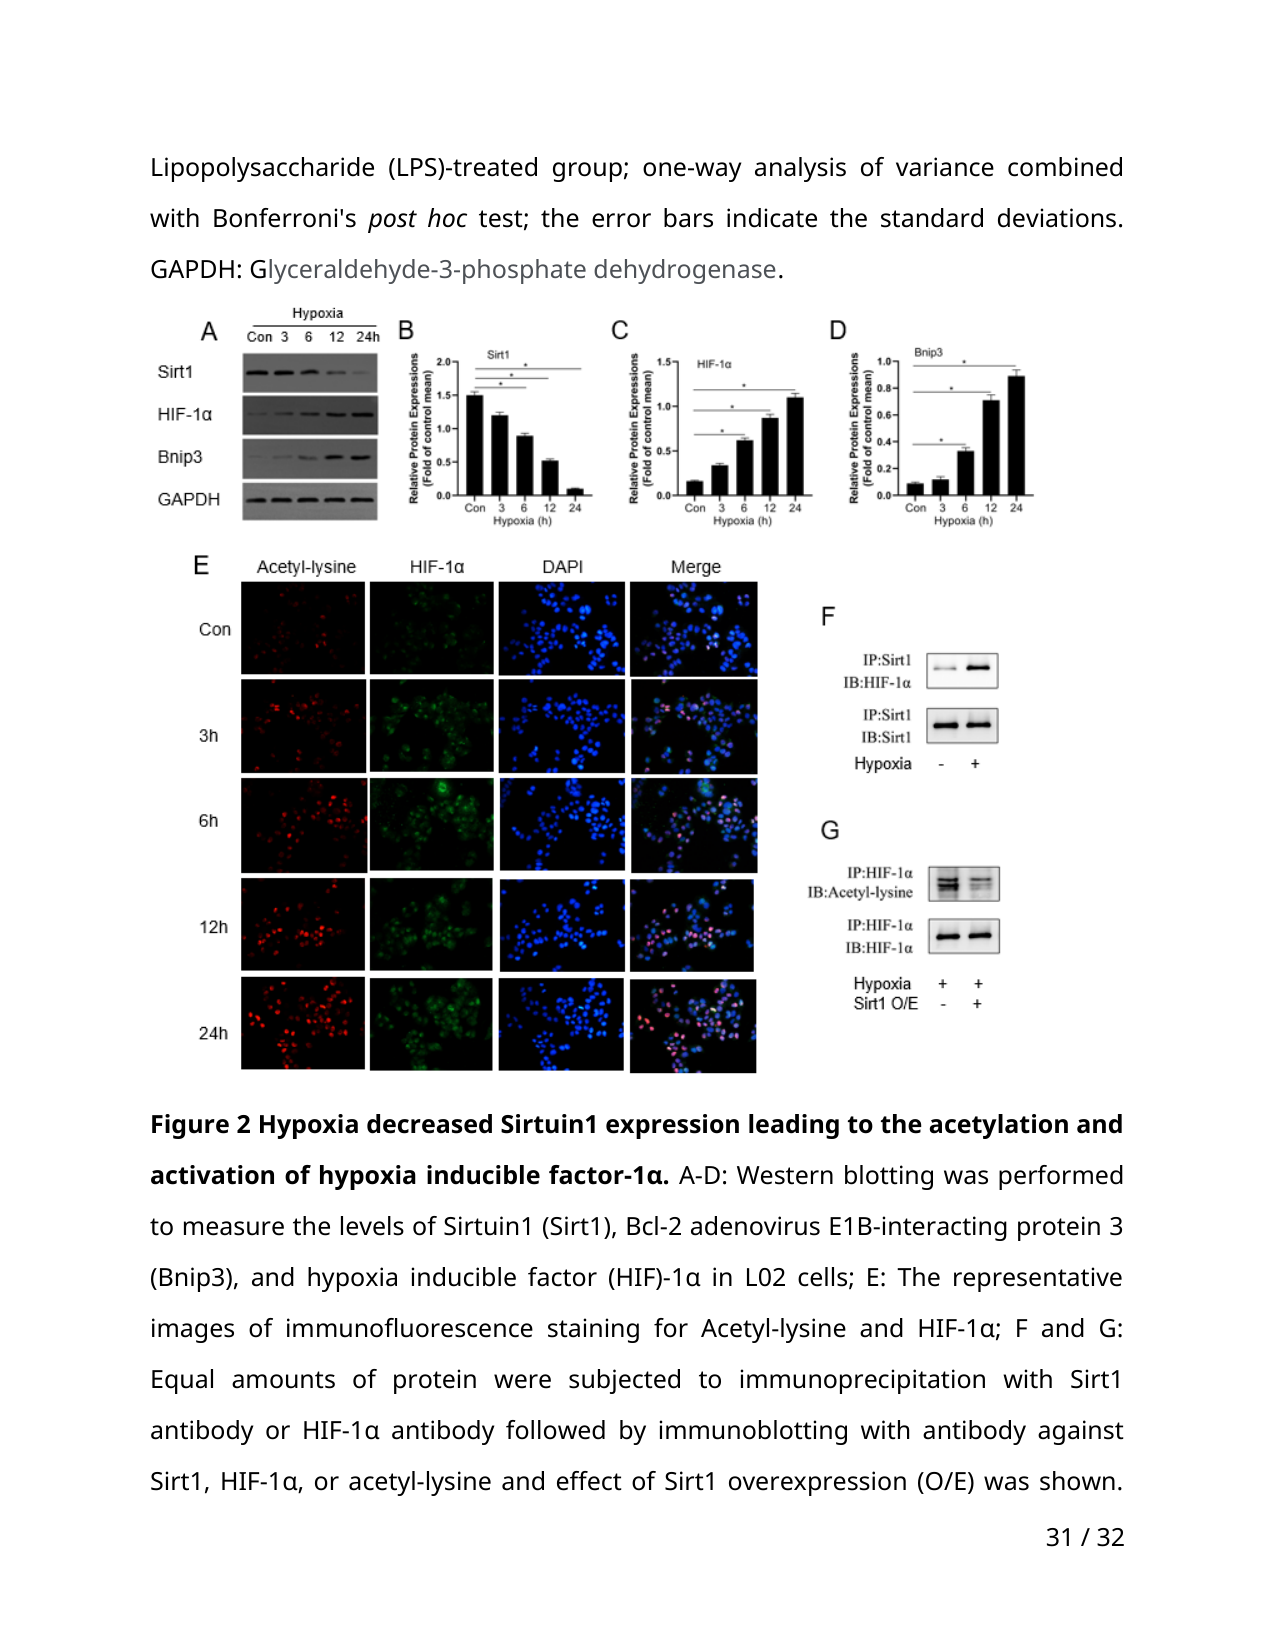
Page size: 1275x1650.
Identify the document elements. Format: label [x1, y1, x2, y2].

text [150, 1106, 1125, 1498]
text [150, 150, 1125, 286]
picture [150, 303, 1044, 1092]
